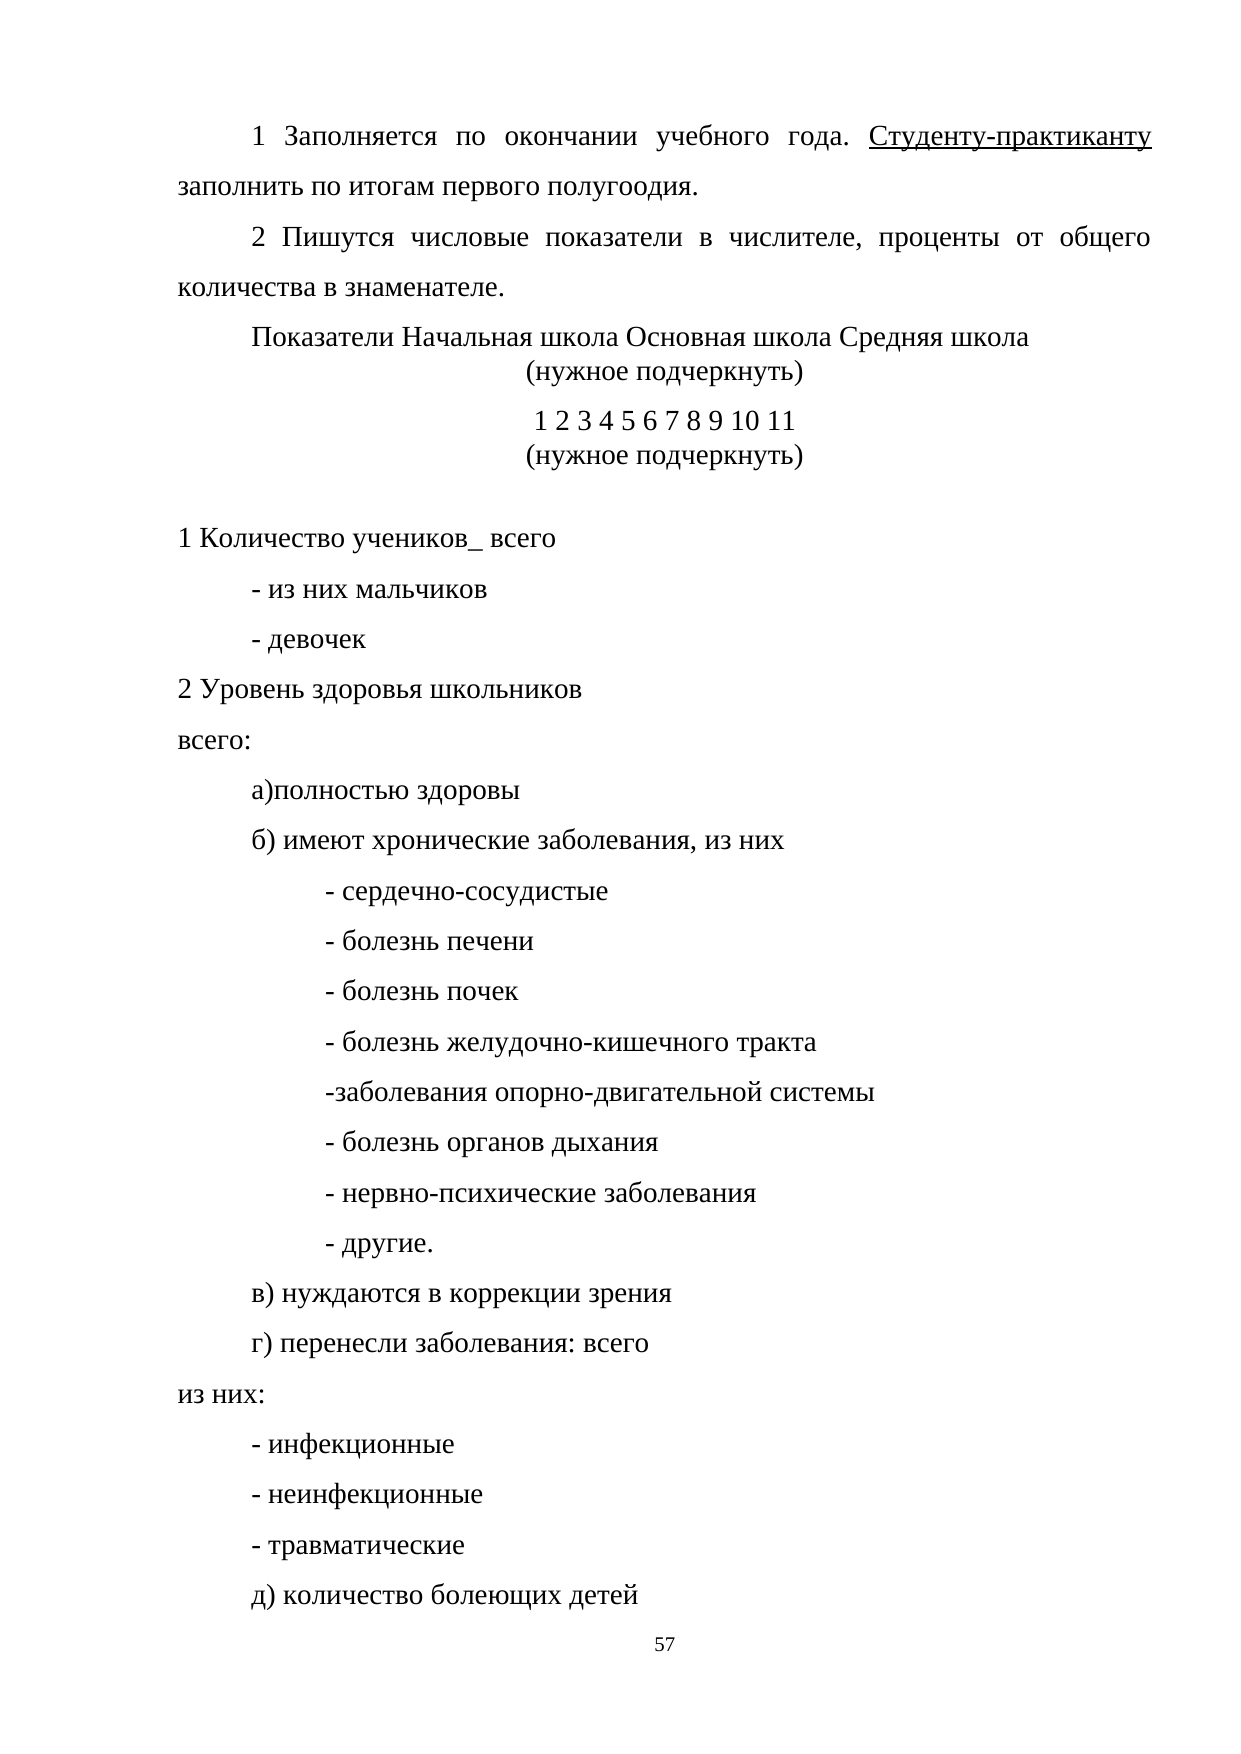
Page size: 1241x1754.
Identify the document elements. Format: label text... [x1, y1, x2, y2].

text - сердечно-сосудистые [177, 873, 1152, 906]
text - болезнь печени [177, 923, 1152, 957]
text всего: [177, 722, 1152, 755]
text - из них мальчиков [177, 571, 1152, 604]
text -заболевания опорно-двигательной системы [177, 1074, 1152, 1108]
text 1 Заполняется по окончании учебного года. Студенту-практиканту заполнить по итогам первого полугоодия. [177, 118, 1152, 202]
text Показатели Начальная школа Основная школа Средняя школа [177, 319, 1152, 353]
text д) количество болеющих детей [177, 1577, 1152, 1611]
text 2 Пишутся числовые показатели в числителе, проценты от общего количества в знаменателе. [177, 219, 1152, 303]
text - нервно-психические заболевания [177, 1175, 1152, 1208]
text (нужное подчеркнуть) [177, 353, 1152, 386]
text - другие. [177, 1225, 1152, 1258]
text в) нуждаются в коррекции зрения [177, 1275, 1152, 1309]
text 1 Количество учеников_ всего [177, 521, 1152, 554]
text - болезнь органов дыхания [177, 1124, 1152, 1158]
text - болезнь желудочно-кишечного тракта [177, 1024, 1152, 1057]
text 2 Уровень здоровья школьников [177, 672, 1152, 705]
text - болезнь почек [177, 973, 1152, 1007]
text из них: [177, 1376, 1152, 1409]
text - неинфекционные [177, 1477, 1152, 1510]
text б) имеют хронические заболевания, из них [177, 822, 1152, 856]
text г) перенесли заболевания: всего [177, 1326, 1152, 1359]
text 1 2 3 4 5 6 7 8 9 10 11 [177, 403, 1152, 437]
text - девочек [177, 621, 1152, 655]
text - инфекционные [177, 1426, 1152, 1460]
text а)полностью здоровы [177, 772, 1152, 806]
text - травматические [177, 1527, 1152, 1560]
text (нужное подчеркнуть) [177, 437, 1152, 470]
